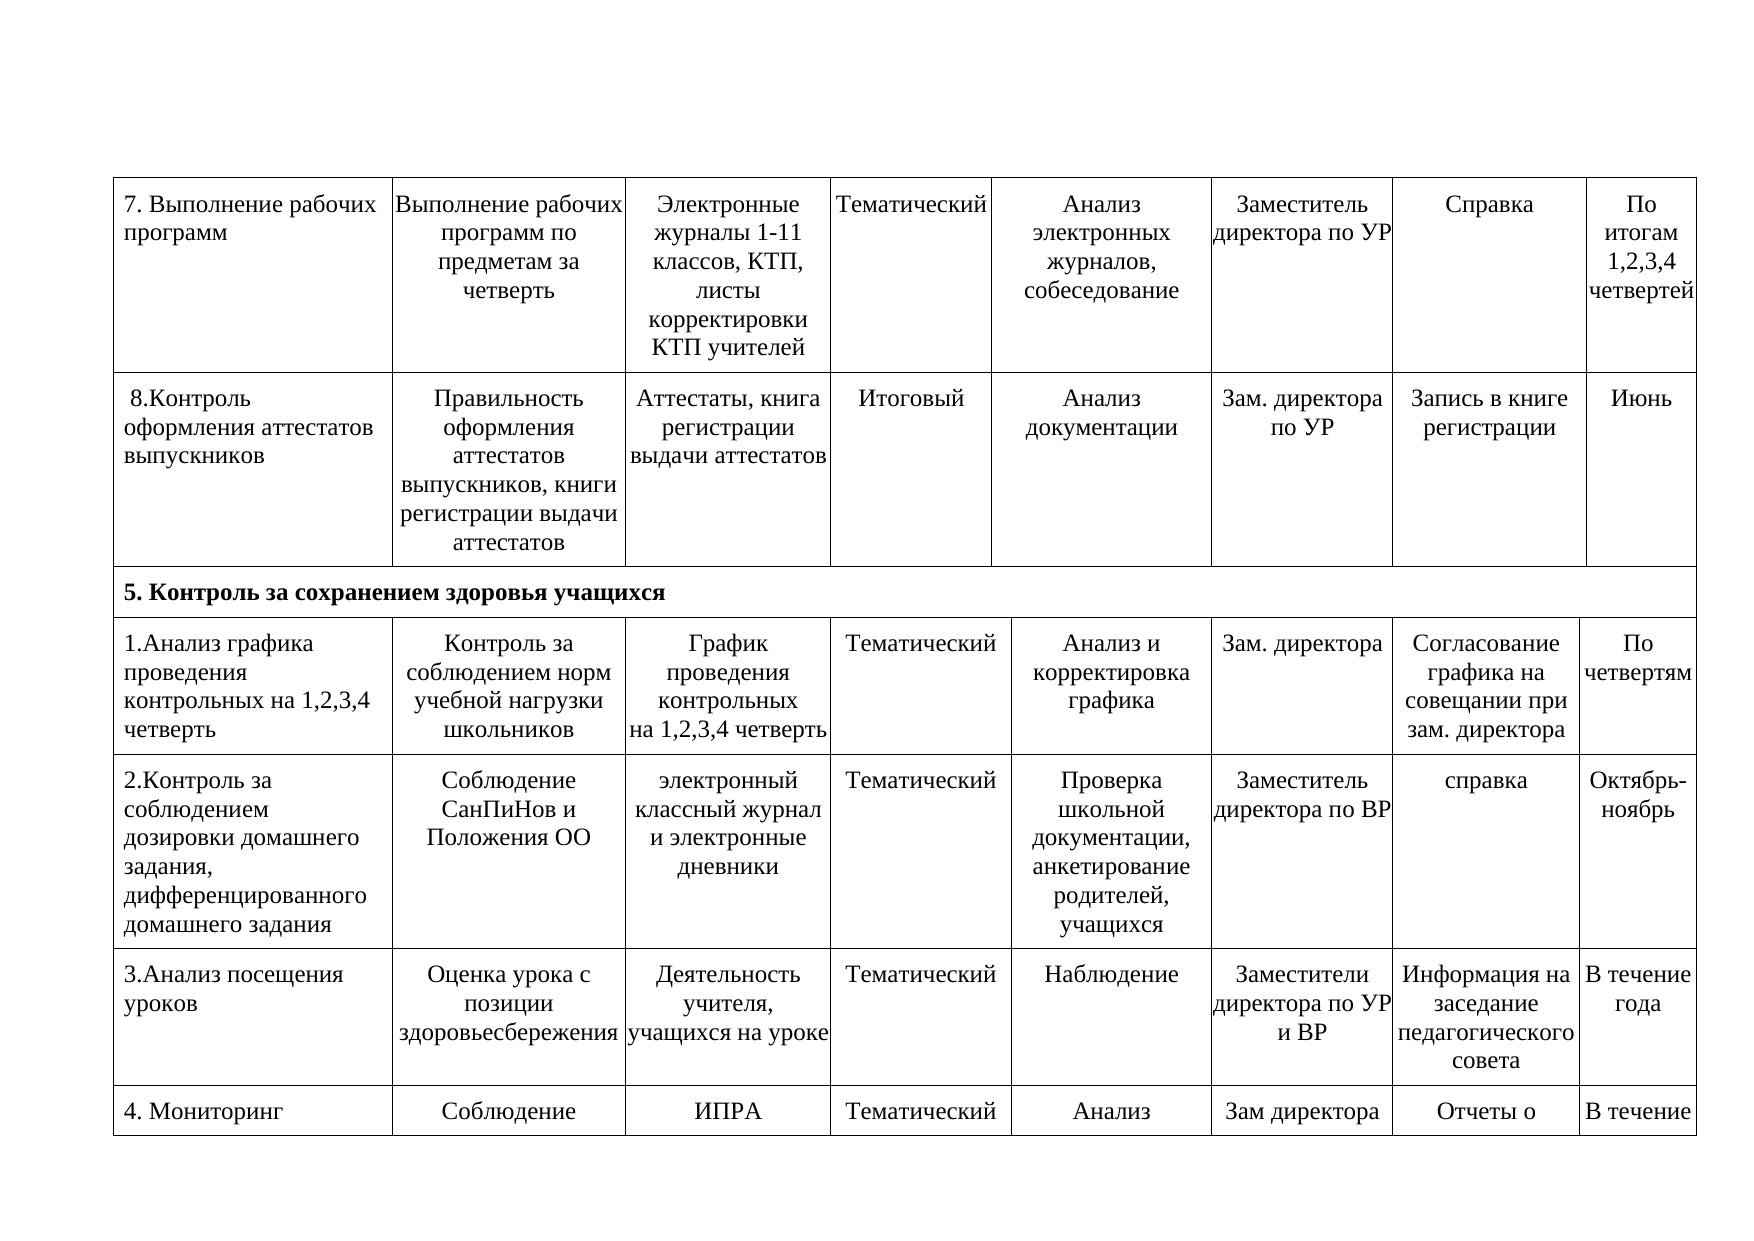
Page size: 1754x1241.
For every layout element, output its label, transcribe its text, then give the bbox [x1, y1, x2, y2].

table_cell Выполнение рабочих программ по предметам за четверть [393, 178, 625, 372]
table_cell 1.Анализ графика проведения контрольных на 1,2,3,4 четверть [114, 618, 392, 753]
table_cell Оценка урока с позиции здоровьесбережения [393, 949, 625, 1085]
table_cell Деятельность учителя, учащихся на уроке [626, 949, 830, 1085]
table_cell Проверка школьной документации, анкетирование родителей, учащихся [1012, 755, 1211, 948]
table_cell Тематический [831, 1086, 1011, 1135]
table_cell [1393, 1086, 1579, 1135]
table_cell 8.Контроль оформления аттестатов выпускников [114, 373, 392, 566]
table_cell 2.Контроль за соблюдением дозировки домашнего задания, дифференцированного домашнего задания [114, 755, 392, 948]
table_cell Тематический [831, 949, 1011, 1085]
table_cell Информация на заседание педагогического совета [1393, 949, 1579, 1085]
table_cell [393, 1086, 625, 1135]
table_cell Соблюдение СанПиНов и Положения ОО [393, 755, 625, 948]
table_cell ИПРА [626, 1086, 830, 1135]
table_cell Заместитель директора по ВР [1212, 755, 1392, 948]
table_cell Зам директора по УР [1212, 1086, 1392, 1135]
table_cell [114, 1086, 392, 1135]
table_cell В течение года [1580, 1086, 1696, 1135]
table_cell Анализ электронных журналов, собеседование [992, 178, 1211, 372]
table_cell 5. Контроль за сохранением здоровья учащихся [114, 567, 1696, 617]
table_cell Итоговый [831, 373, 991, 566]
table_cell Анализ документации [992, 373, 1211, 566]
table_cell Июнь [1587, 373, 1696, 566]
table_cell Заместители директора по УР и ВР [1212, 949, 1392, 1085]
table_cell Электронные журналы 1-11 классов, КТП, листы корректировки КТП учителей [626, 178, 830, 372]
table_cell Правильность оформления аттестатов выпускников, книги регистрации выдачи аттестатов [393, 373, 625, 566]
table_cell Согласование графика на совещании при зам. директора [1393, 618, 1579, 753]
table_cell Тематический [831, 755, 1011, 948]
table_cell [1012, 1086, 1211, 1135]
table_cell 3.Анализ посещения уроков [114, 949, 392, 1085]
table_cell Наблюдение [1012, 949, 1211, 1085]
table_cell справка [1393, 755, 1579, 948]
table_cell Справка [1393, 178, 1586, 372]
table_cell Тематический [831, 178, 991, 372]
table_cell Зам. директора по УР [1212, 373, 1392, 566]
table_cell По итогам 1,2,3,4 четвертей [1587, 178, 1696, 372]
table_cell По четвертям [1580, 618, 1696, 753]
table_cell Зам. директора [1212, 618, 1392, 753]
table_cell График проведения контрольных на 1,2,3,4 четверть [626, 618, 830, 753]
table_cell Анализ и корректировка графика [1012, 618, 1211, 753]
table_cell электронный классный журнал и электронные дневники [626, 755, 830, 948]
table_cell Октябрь-ноябрь [1580, 755, 1696, 948]
table_cell В течение года [1580, 949, 1696, 1085]
table_cell Тематический [831, 618, 1011, 753]
table_cell Контроль за соблюдением норм учебной нагрузки школьников [393, 618, 625, 753]
table_cell Заместитель директора по УР [1212, 178, 1392, 372]
table_cell 7. Выполнение рабочих программ [114, 178, 392, 372]
table_cell Запись в книге регистрации [1393, 373, 1586, 566]
table_cell Аттестаты, книга регистрации выдачи аттестатов [626, 373, 830, 566]
